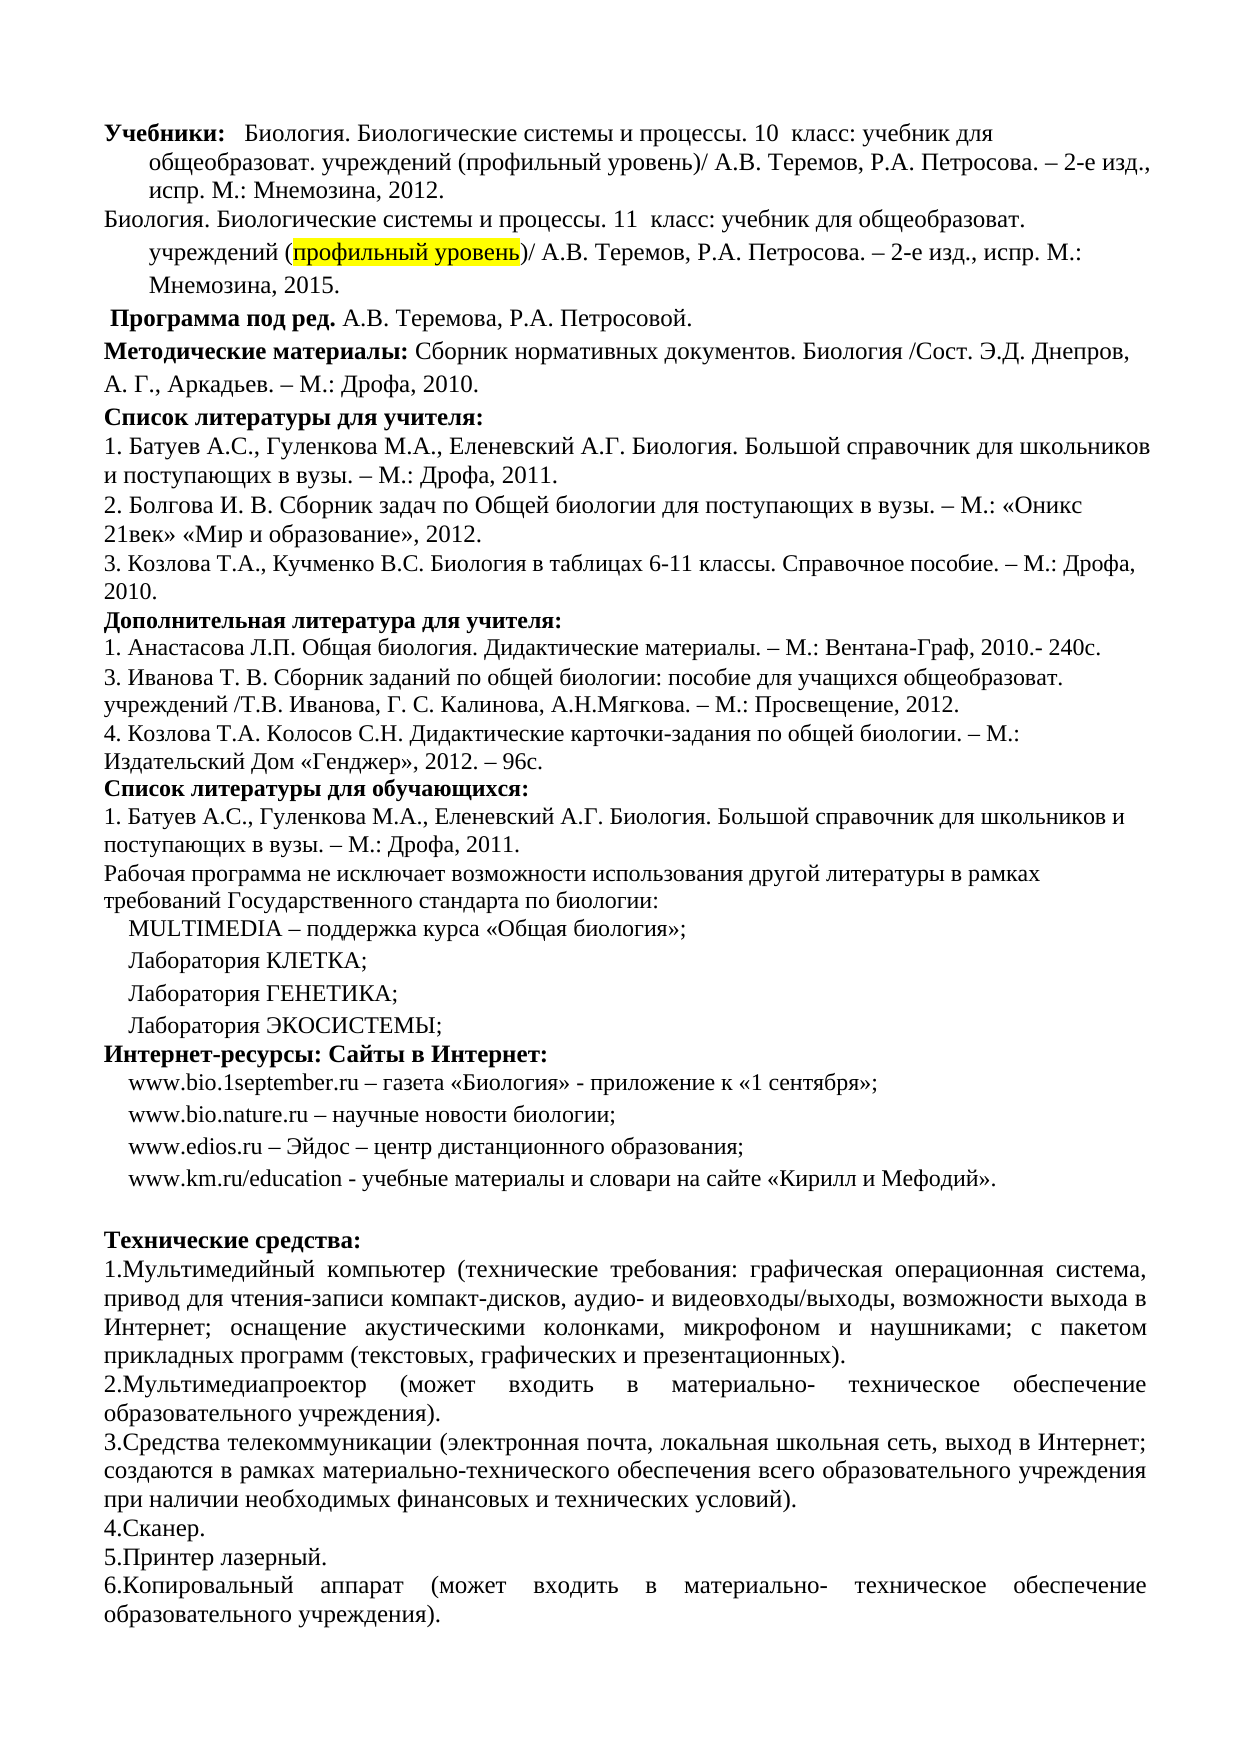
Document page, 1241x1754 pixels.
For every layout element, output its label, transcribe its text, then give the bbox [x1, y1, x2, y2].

text Технические средства: [103, 1225, 1152, 1254]
text  MULTIMEDIA – поддержка курса «Общая биология»; [103, 914, 1152, 941]
text 1.Мультимедийный компьютер (технические требования: графическая операционная система, привод для чтения-записи компакт-дисков, аудио- и видеовходы/выходы, возможности выхода в Интернет; оснащение акустическими колонками, микрофоном и наушниками; с пакетом прикладных программ (текстовых, графических и презентационных). [103, 1254, 1147, 1369]
text Список литературы для обучающихся: [103, 774, 1152, 802]
text  Лаборатория ЭКОСИСТЕМЫ; [103, 1011, 1152, 1039]
text 2. Болгова И. В. Сборник задач по Общей биологии для поступающих в вузы. – М.: «Оникс 21век» «Мир и образование», 2012. [103, 490, 1152, 548]
text  www.km.ru/education - учебные материалы и словари на сайте «Кирилл и Мефодий». [103, 1164, 1152, 1192]
text 1. Батуев А.С., Гуленкова М.А., Еленевский А.Г. Биология. Большой справочник для школьников и поступающих в вузы. – М.: Дрофа, 2011. [103, 802, 1152, 857]
text 4. Козлова Т.А. Колосов С.Н. Дидактические карточки-задания по общей биологии. – М.: Издательский Дом «Генджер», 2012. – 96с. [103, 719, 1152, 774]
text Список литературы для учителя: [103, 402, 1152, 431]
text 2.Мультимедиапроектор (может входить в материально- техническое обеспечение образовательного учреждения). [103, 1369, 1147, 1427]
text 3. Козлова Т.А., Кучменко B.C. Биология в таблицах 6-11 классы. Справочное пособие. – М.: Дрофа, 2010. [103, 549, 1152, 604]
text  www.bio.1september.ru – газета «Биология» - приложение к «1 сентября»; [103, 1068, 1152, 1095]
list Биология. Биологические системы и процессы. 11 класс: учебник для общеобразоват. учреждений (профильный уровень)/ А.В. Теремов, Р.А. Петросова. – 2-е изд., испр. М.: Мнемозина, 2015. [103, 204, 1152, 299]
text  Лаборатория ГЕНЕТИКА; [103, 979, 1152, 1006]
list Учебники: Биология. Биологические системы и процессы. 10 класс: учебник для общеобразоват. учреждений (профильный уровень)/ А.В. Теремов, Р.А. Петросова. – 2-е изд., испр. М.: Мнемозина, 2012. [103, 118, 1152, 204]
text 4.Сканер. [103, 1513, 1152, 1542]
text 6.Копировальный аппарат (может входить в материально- техническое обеспечение образовательного учреждения). [103, 1570, 1147, 1628]
text Дополнительная литература для учителя: [103, 606, 1152, 633]
text 3. Иванова Т. В. Сборник заданий по общей биологии: пособие для учащихся общеобразоват. учреждений /Т.В. Иванова, Г. С. Калинова, А.Н.Мягкова. – М.: Просвещение, 2012. [103, 662, 1152, 718]
text  www.edios.ru – Эйдос – центр дистанционного образования; [103, 1132, 1152, 1160]
text Программа под ред. А.В. Теремова, Р.А. Петросовой. [103, 303, 1152, 332]
text  Лаборатория КЛЕТКА; [103, 946, 1152, 974]
text  www.bio.nature.ru – научные новости биологии; [103, 1100, 1152, 1127]
text 3.Средства телекоммуникации (электронная почта, локальная школьная сеть, выход в Интернет; создаются в рамках материально-технического обеспечения всего образовательного учреждения при наличии необходимых финансовых и технических условий). [103, 1427, 1147, 1513]
text 1. Анастасова Л.П. Общая биология. Дидактические материалы. – М.: Вентана-Граф, 2010.- 240с. [103, 633, 1152, 661]
text Методические материалы: Сборник нормативных документов. Биология /Сост. Э.Д. Днепров, А. Г., Аркадьев. – М.: Дрофа, 2010. [103, 336, 1154, 398]
text Интернет-ресурсы: Сайты в Интернет: [103, 1039, 1152, 1068]
text 5.Принтер лазерный. [103, 1542, 1152, 1570]
text 1. Батуев А.С., Гуленкова М.А., Еленевский А.Г. Биология. Большой справочник для школьников и поступающих в вузы. – М.: Дрофа, 2011. [103, 431, 1152, 489]
text Рабочая программа не исключает возможности использования другой литературы в рамках требований Государственного стандарта по биологии: [103, 859, 1152, 914]
